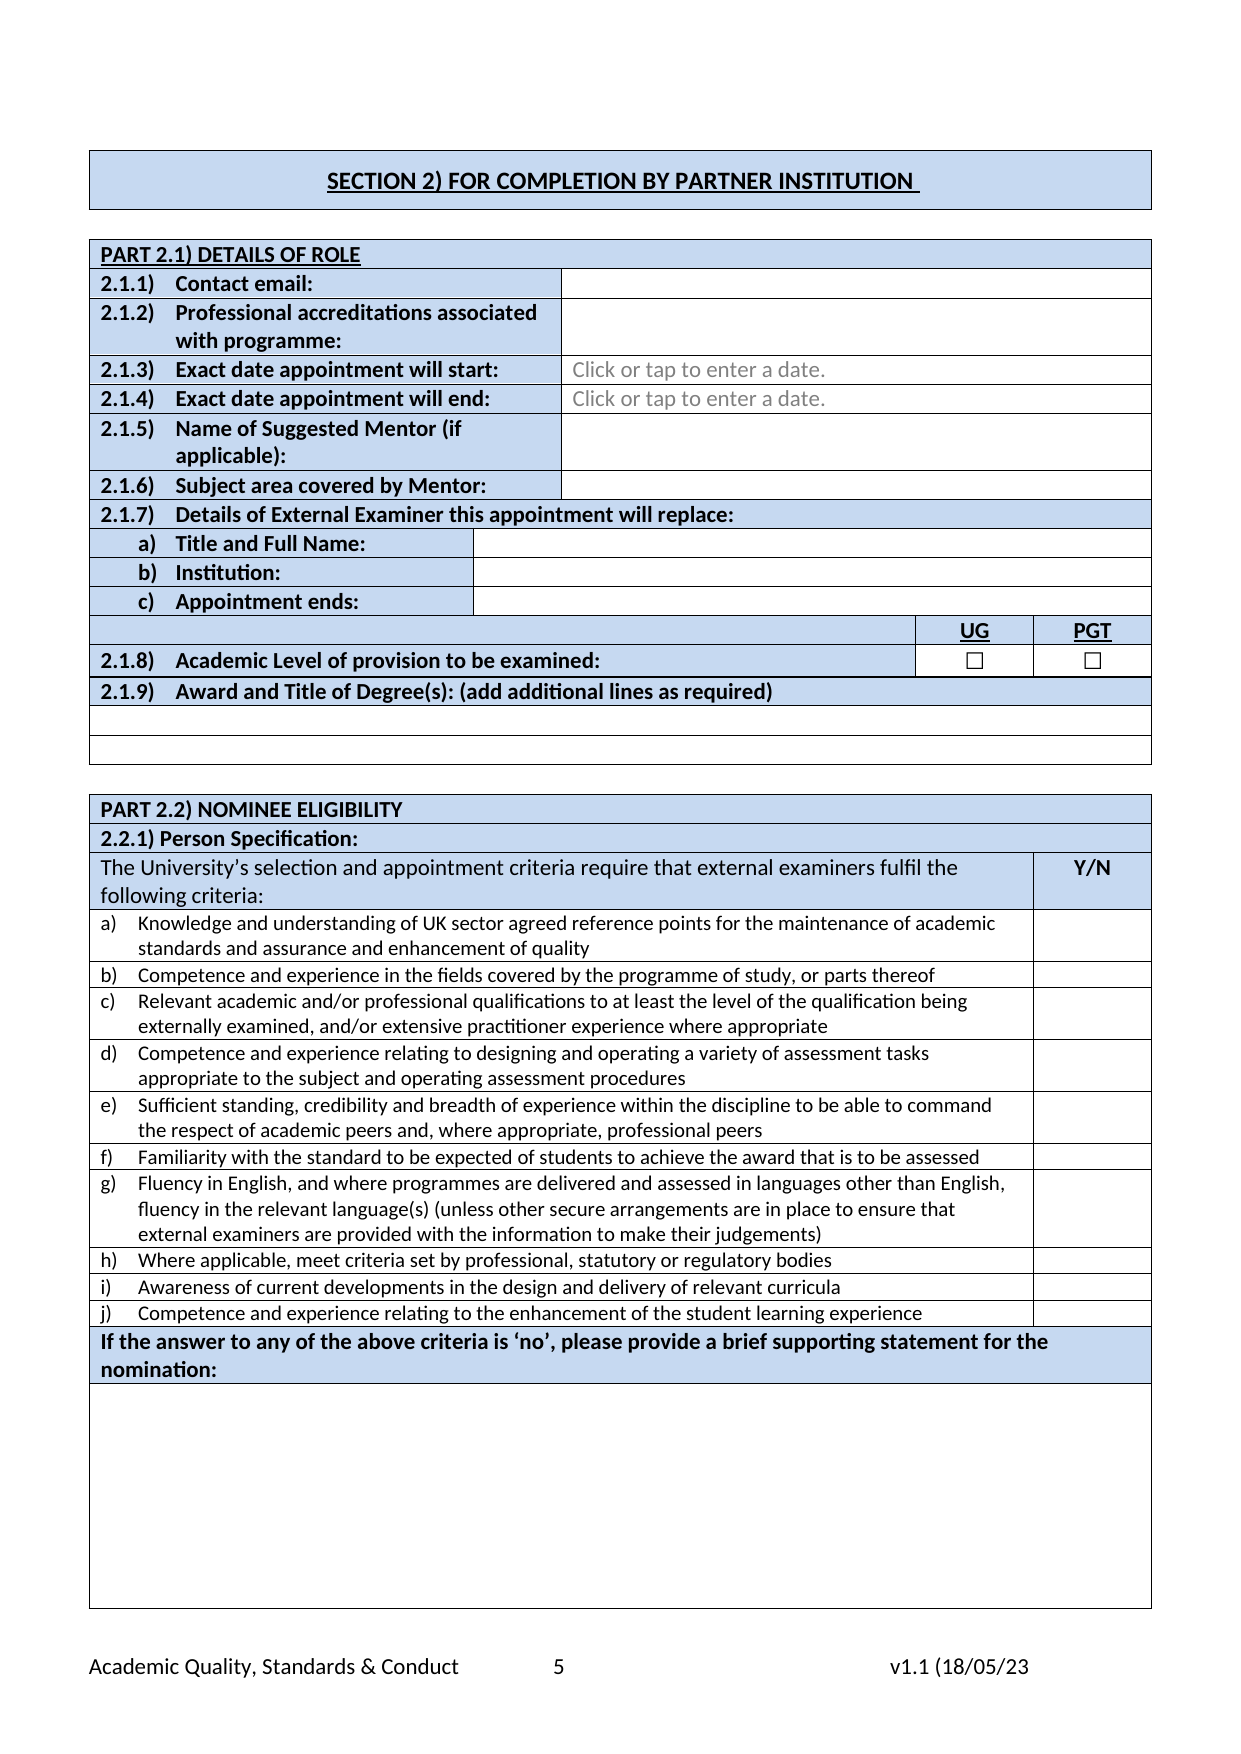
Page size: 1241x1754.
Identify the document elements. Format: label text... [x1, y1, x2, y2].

table_cell [90, 736, 1151, 763]
table_cell Where applicable, meet criteria set by professional, statutory or regulatory bodies [90, 1248, 1033, 1273]
table_cell [474, 587, 1151, 615]
table_cell [1034, 988, 1151, 1039]
table_header PART 2.2) NOMINEE ELIGIBILITY [90, 795, 1151, 823]
table_cell Exact date appointment will start: [90, 356, 561, 383]
table_cell Competence and experience relating to the enhancement of the student learning experience [90, 1301, 1033, 1326]
table_cell [474, 558, 1151, 586]
table_cell 2.2.1) Person Specification: [90, 824, 1151, 852]
table_cell Details of External Examiner this appointment will replace: [90, 500, 1151, 528]
table_cell [562, 269, 1151, 297]
table_cell [1034, 962, 1151, 987]
table_cell Award and Title of Degree(s): (add additional lines as required) [90, 678, 1151, 705]
table_cell Contact email: [90, 269, 561, 297]
table_cell Subject area covered by Mentor: [90, 471, 561, 499]
table_cell Institution: [90, 558, 473, 586]
table_cell Fluency in English, and where programmes are delivered and assessed in languages other than English, fluency in the relevant language(s) (unless other secure arrangements are in place to ensure that external examiners are provided with the information to make their judgements) [90, 1170, 1033, 1247]
table_cell Appointment ends: [90, 587, 473, 615]
table_cell Academic Level of provision to be examined: [90, 645, 915, 676]
table_cell If the answer to any of the above criteria is ‘no’, please provide a brief supporting statement for the nomination: [90, 1327, 1151, 1383]
table_cell [1034, 1248, 1151, 1273]
table_cell Y/N [1034, 853, 1151, 909]
table_cell [562, 414, 1151, 470]
table_cell PGT [1034, 616, 1151, 644]
table_cell Familiarity with the standard to be expected of students to achieve the award that is to be assessed [90, 1144, 1033, 1169]
table_cell [1034, 1301, 1151, 1326]
table_header PART 2.1) DETAILS OF ROLE [90, 240, 1151, 268]
table_cell [562, 471, 1151, 499]
table_cell [1034, 1170, 1151, 1247]
table_cell Title and Full Name: [90, 529, 473, 557]
table_cell Awareness of current developments in the design and delivery of relevant curricula [90, 1274, 1033, 1299]
table_cell The University’s selection and appointment criteria require that external examiners fulfil the following criteria: [90, 853, 1033, 909]
table_header SECTION 2) FOR COMPLETION BY PARTNER INSTITUTION [90, 151, 1151, 209]
table_cell Relevant academic and/or professional qualifications to at least the level of the qualification being externally examined, and/or extensive practitioner experience where appropriate [90, 988, 1033, 1039]
table_cell Exact date appointment will end: [90, 385, 561, 413]
table_cell UG [916, 616, 1033, 644]
table_cell Knowledge and understanding of UK sector agreed reference points for the maintenance of academic standards and assurance and enhancement of quality [90, 910, 1033, 961]
table_cell Competence and experience relating to designing and operating a variety of assessment tasks appropriate to the subject and operating assessment procedures [90, 1040, 1033, 1091]
table_cell Professional accreditations associated with programme: [90, 299, 561, 354]
table_cell [474, 529, 1151, 557]
table_cell Competence and experience in the fields covered by the programme of study, or parts thereof [90, 962, 1033, 987]
table_cell [90, 616, 915, 644]
table_cell [1034, 1274, 1151, 1299]
table_cell ☐ [1034, 645, 1151, 676]
table_cell [90, 706, 1151, 734]
table_cell Name of Suggested Mentor (if applicable): [90, 414, 561, 470]
table_cell [90, 1384, 1151, 1608]
table_cell [1034, 1144, 1151, 1169]
table_cell [1034, 910, 1151, 961]
table_cell Sufficient standing, credibility and breadth of experience within the discipline to be able to command the respect of academic peers and, where appropriate, professional peers [90, 1092, 1033, 1143]
table_cell [1034, 1040, 1151, 1091]
table_cell [562, 299, 1151, 354]
table_cell [1034, 1092, 1151, 1143]
